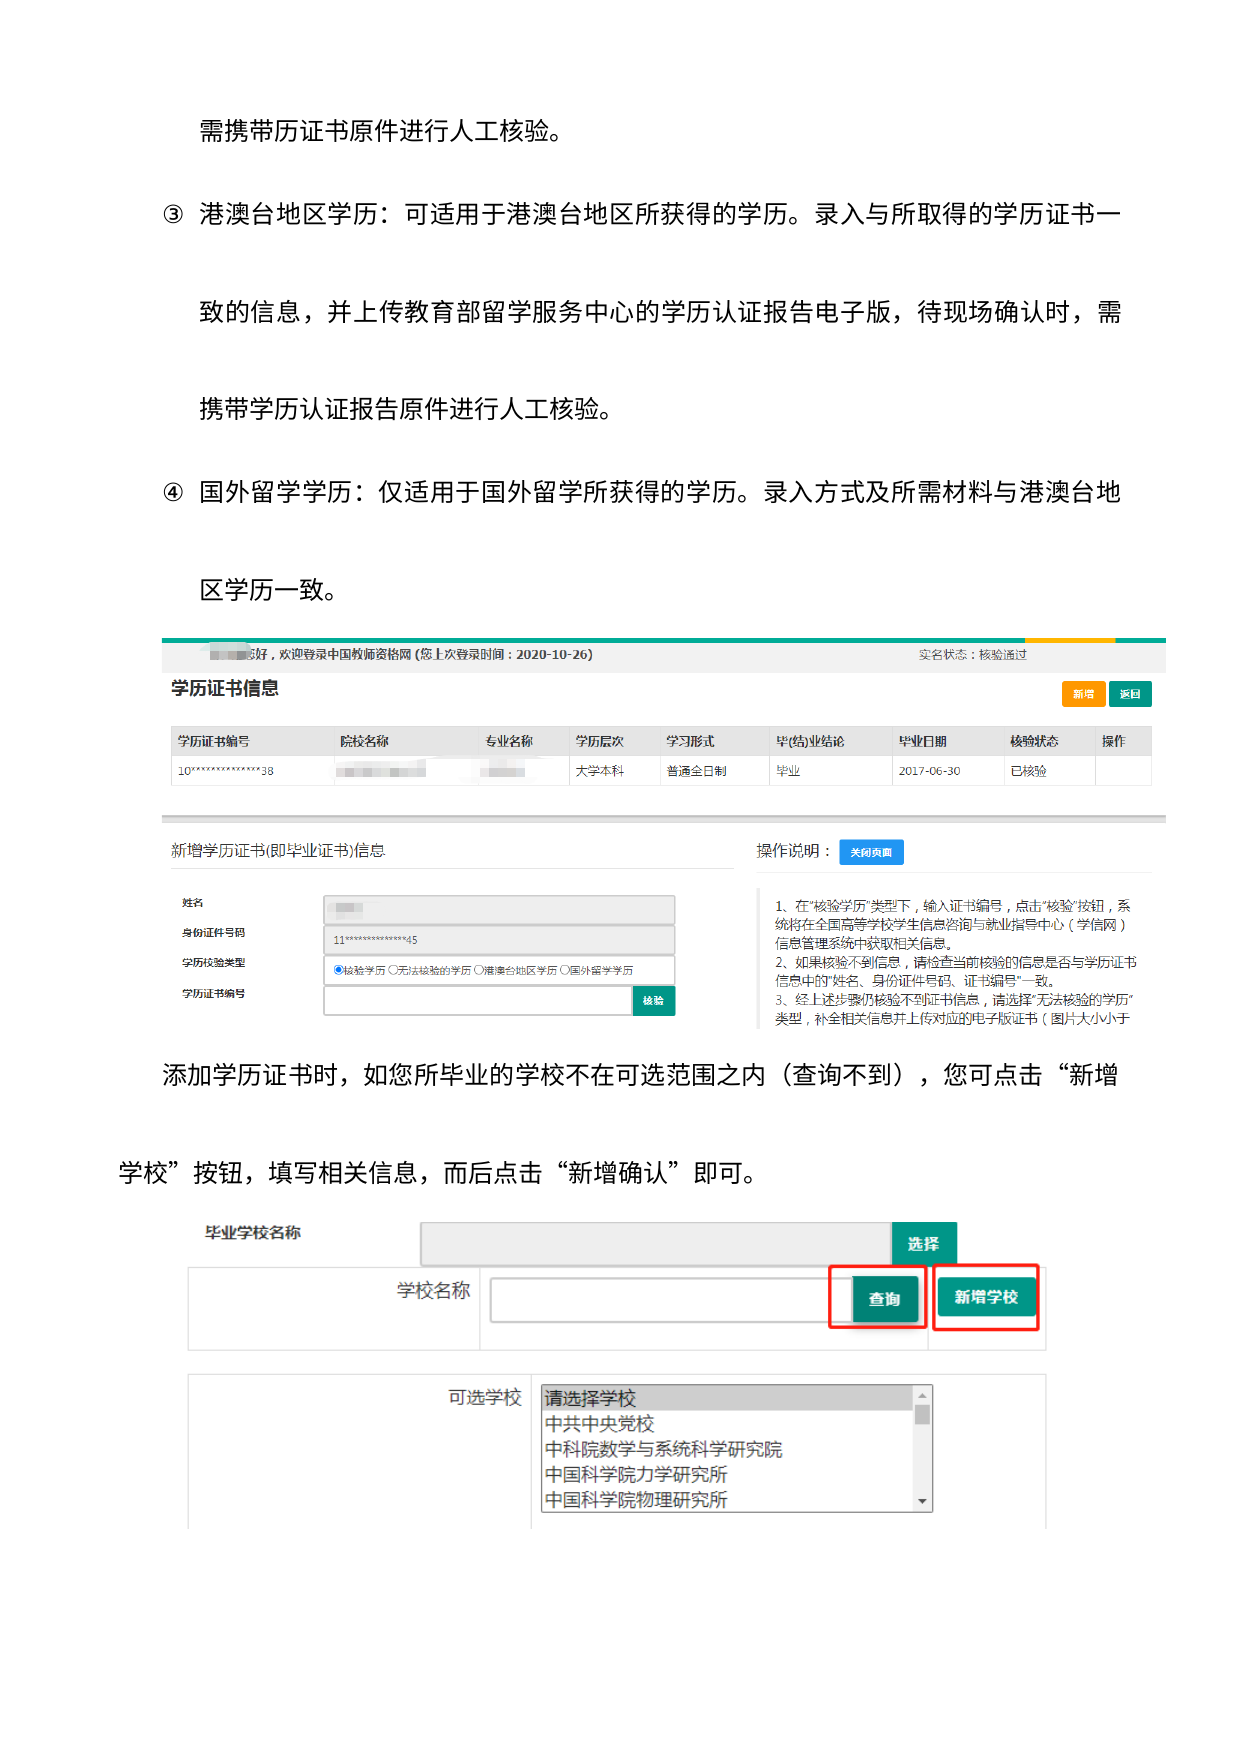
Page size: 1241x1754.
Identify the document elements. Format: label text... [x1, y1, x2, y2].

list 国外留学学历：仅适用于国外留学所获得的学历。录入方式及所需材料与港澳台地区学历一致。 [162, 458, 1122, 621]
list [162, 97, 1122, 162]
text 添加学历证书时，如您所毕业的学校不在可选范围之内（查询不到），您可点击“新增学校”按钮，填写相关信息，而后点击“新增确认”即可。 [118, 1041, 1122, 1204]
list 港澳台地区学历：可适用于港澳台地区所获得的学历。录入与所取得的学历证书一致的信息，并上传教育部留学服务中心的学历认证报告电子版，待现场确认时，需携带学历认证报告原件进行人工核验。 [162, 180, 1122, 440]
picture [182, 1222, 1058, 1529]
picture [161, 638, 1166, 1029]
